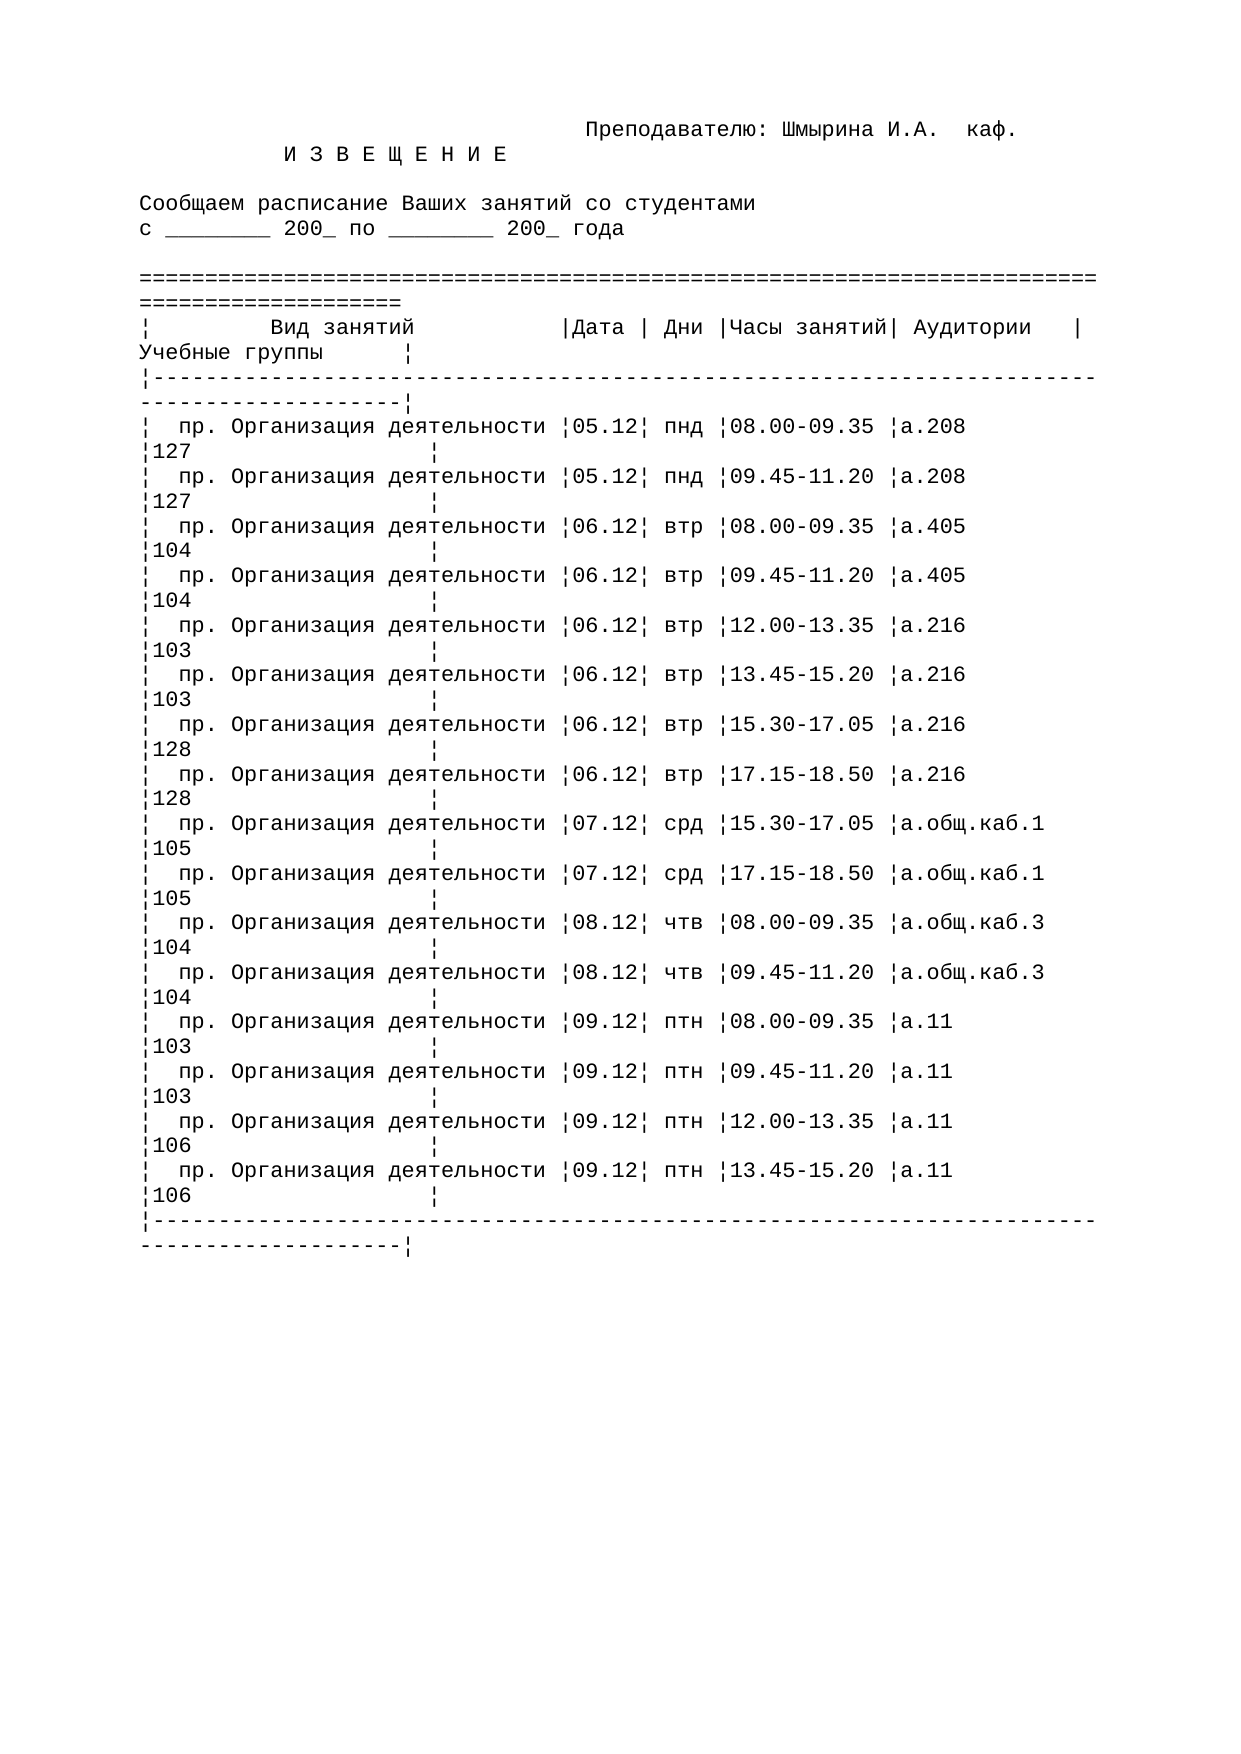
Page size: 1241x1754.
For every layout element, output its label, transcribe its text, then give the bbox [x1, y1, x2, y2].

text с ________ 200_ по ________ 200_ года [139, 217, 1101, 242]
text ¦ пр. Организация деятельности ¦09.12¦ птн ¦13.45-15.20 ¦а.11 ¦106 ¦ [139, 1159, 1101, 1209]
text ¦ пр. Организация деятельности ¦06.12¦ втp ¦08.00-09.35 ¦а.405 ¦104 ¦ [139, 515, 1101, 564]
text ¦ пр. Организация деятельности ¦08.12¦ чтв ¦08.00-09.35 ¦а.общ.каб.3 ¦104 ¦ [139, 911, 1101, 961]
text И З В Е Щ Е Н И Е [139, 143, 1101, 168]
text ¦ пр. Организация деятельности ¦09.12¦ птн ¦08.00-09.35 ¦а.11 ¦103 ¦ [139, 1011, 1101, 1060]
text ¦ пр. Организация деятельности ¦06.12¦ втp ¦12.00-13.35 ¦а.216 ¦103 ¦ [139, 614, 1101, 663]
text ¦ пр. Организация деятельности ¦06.12¦ втp ¦17.15-18.50 ¦а.216 ¦128 ¦ [139, 763, 1101, 812]
text ¦ пр. Организация деятельности ¦09.12¦ птн ¦12.00-13.35 ¦а.11 ¦106 ¦ [139, 1110, 1101, 1159]
text ¦ пр. Организация деятельности ¦06.12¦ втp ¦09.45-11.20 ¦а.405 ¦104 ¦ [139, 564, 1101, 614]
text ¦ пр. Организация деятельности ¦06.12¦ втp ¦15.30-17.05 ¦а.216 ¦128 ¦ [139, 713, 1101, 763]
text ¦ Вид занятий |Дата | Дни |Часы занятий| Аудитории | Учебные группы ¦ [139, 316, 1101, 366]
text ============================================================================================= [139, 267, 1101, 316]
text ¦ пр. Организация деятельности ¦09.12¦ птн ¦09.45-11.20 ¦а.11 ¦103 ¦ [139, 1060, 1101, 1110]
text ¦ пр. Организация деятельности ¦07.12¦ сpд ¦17.15-18.50 ¦а.общ.каб.1 ¦105 ¦ [139, 862, 1101, 911]
text Преподавателю: Шмырина И.А. каф. [139, 118, 1101, 143]
text ¦ пр. Организация деятельности ¦07.12¦ сpд ¦15.30-17.05 ¦а.общ.каб.1 ¦105 ¦ [139, 812, 1101, 862]
text ¦--------------------------------------------------------------------------------------------¦ [139, 1209, 1101, 1258]
text ¦ пр. Организация деятельности ¦05.12¦ пнд ¦09.45-11.20 ¦а.208 ¦127 ¦ [139, 465, 1101, 515]
text ¦ пр. Организация деятельности ¦08.12¦ чтв ¦09.45-11.20 ¦а.общ.каб.3 ¦104 ¦ [139, 961, 1101, 1011]
text Сообщаем расписание Ваших занятий со студентами [139, 192, 1101, 217]
text ¦--------------------------------------------------------------------------------------------¦ [139, 366, 1101, 416]
text ¦ пр. Организация деятельности ¦06.12¦ втp ¦13.45-15.20 ¦а.216 ¦103 ¦ [139, 663, 1101, 713]
text ¦ пр. Организация деятельности ¦05.12¦ пнд ¦08.00-09.35 ¦а.208 ¦127 ¦ [139, 416, 1101, 465]
